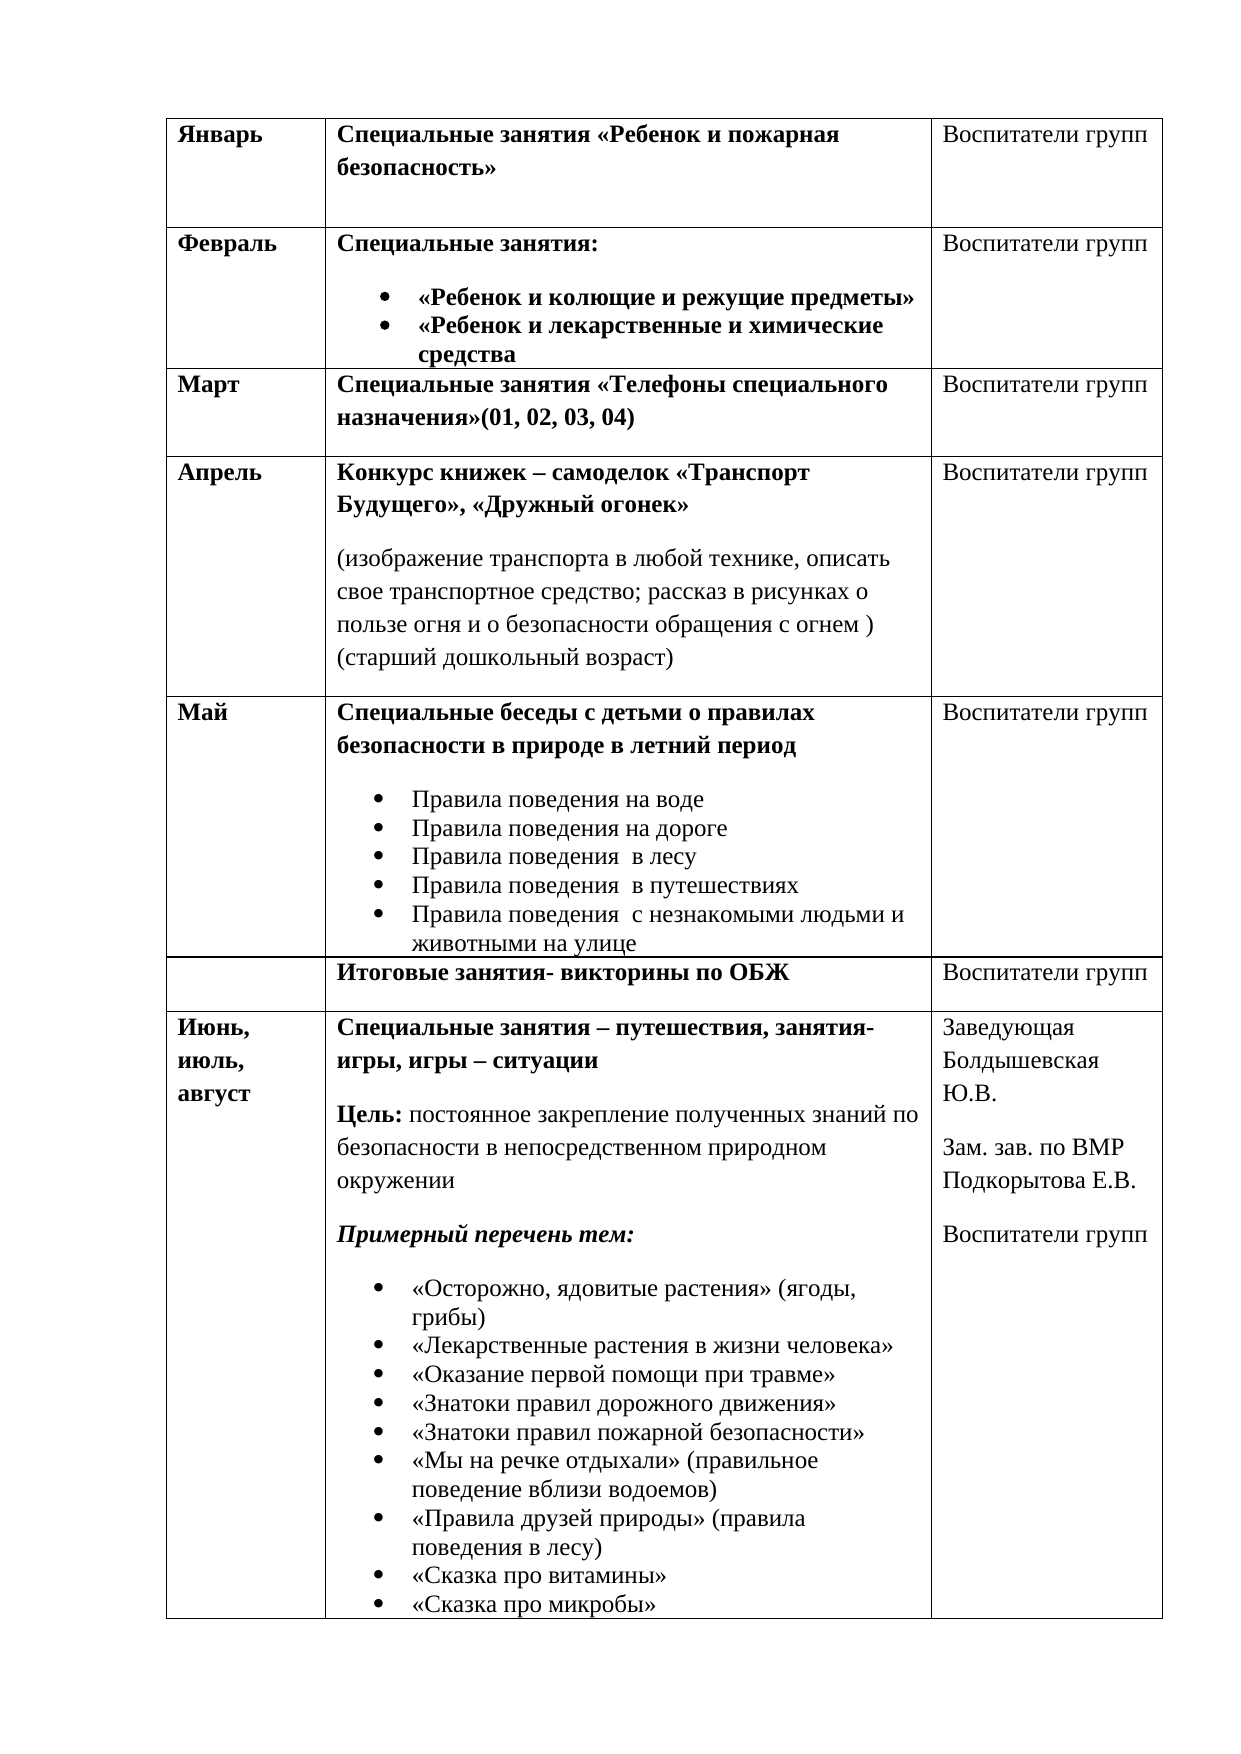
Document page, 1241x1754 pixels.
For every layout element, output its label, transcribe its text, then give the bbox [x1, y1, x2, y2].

table_cell Специальные занятия «Телефоны специального назначения»(01, 02, 03, 04) [326, 369, 931, 456]
table_cell Итоговые занятия- викторины по ОБЖ [326, 958, 931, 1011]
table_cell Июнь, июль, август [167, 1012, 325, 1618]
table_cell Специальные беседы с детьми о правилах безопасности в природе в летний период Правила поведения на воде Правила поведения на дороге Правила поведения в лесу Правила поведения в путешествиях Правила поведения с незнакомыми людьми и животными на улице [326, 697, 931, 956]
table_cell Конкурс книжек – самоделок «Транспорт Будущего», «Дружный огонек» (изображение транспорта в любой технике, описать свое транспортное средство; рассказ в рисунках о пользе огня и о безопасности обращения с огнем ) (старший дошкольный возраст) [326, 457, 931, 696]
table_cell Специальные занятия «Ребенок и пожарная безопасность» [326, 119, 931, 227]
table_cell Воспитатели групп [932, 958, 1162, 1011]
table_cell Воспитатели групп [932, 228, 1162, 368]
table_cell [167, 958, 325, 1011]
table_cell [932, 1012, 1162, 1618]
table_cell Воспитатели групп [932, 457, 1162, 696]
table_cell Февраль [167, 228, 325, 368]
table_cell Воспитатели групп [932, 119, 1162, 227]
table_cell Воспитатели групп [932, 369, 1162, 456]
table_cell Март [167, 369, 325, 456]
table_cell Воспитатели групп [932, 697, 1162, 956]
table_cell Май [167, 697, 325, 956]
table_cell Январь [167, 119, 325, 227]
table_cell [326, 1012, 931, 1618]
table_cell Специальные занятия: «Ребенок и колющие и режущие предметы» «Ребенок и лекарственные и химические средства [326, 228, 931, 368]
table_cell Апрель [167, 457, 325, 696]
